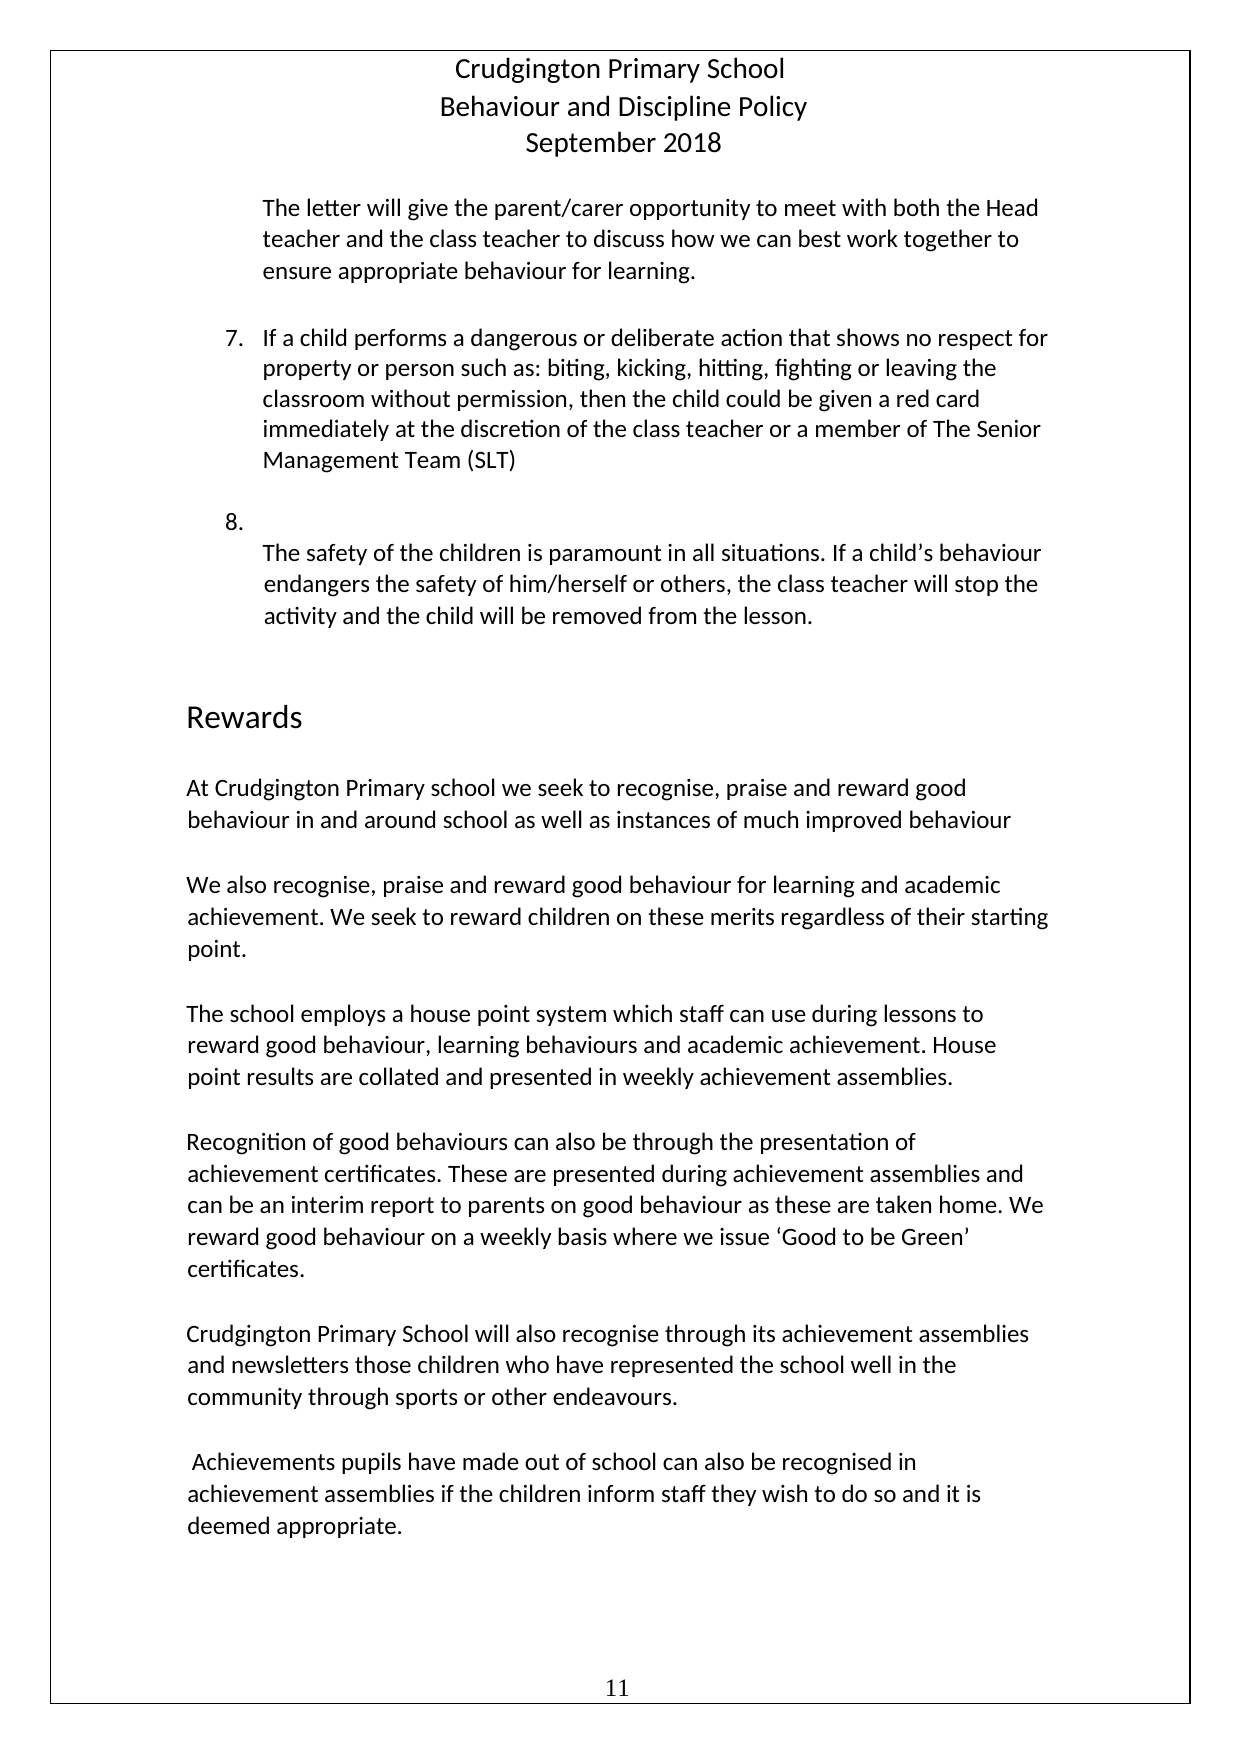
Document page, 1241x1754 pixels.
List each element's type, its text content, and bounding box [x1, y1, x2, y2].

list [225, 192, 1053, 286]
text Achievements pupils have made out of school can also be recognised in achievement assemblies if the children inform staff they wish to do so and it is deemed appropriate. [186, 1446, 1053, 1540]
subtitle Rewards [186, 696, 1053, 736]
text Recognition of good behaviours can also be through the presentation of achievement certificates. These are presented during achievement assemblies and can be an interim report to parents on good behaviour as these are taken home. We reward good behaviour on a weekly basis where we issue ‘Good to be Green’ certificates. [186, 1126, 1053, 1283]
text The school employs a house point system which staff can use during lessons to reward good behaviour, learning behaviours and academic achievement. House point results are collated and presented in weekly achievement assemblies. [186, 998, 1053, 1092]
text The safety of the children is paramount in all situations. If a child’s behaviour endangers the safety of him/herself or others, the class teacher will stop the activity and the child will be removed from the lesson. [262, 537, 1053, 631]
text At Crudgington Primary school we seek to recognise, praise and reward good behaviour in and around school as well as instances of much improved behaviour [186, 773, 1053, 835]
text Crudgington Primary School will also recognise through its achievement assemblies and newsletters those children who have represented the school well in the community through sports or other endeavours. [186, 1318, 1053, 1412]
text We also recognise, praise and reward good behaviour for learning and academic achievement. We seek to reward children on these merits regardless of their starting point. [186, 869, 1053, 963]
list If a child performs a dangerous or deliberate action that shows no respect for property or person such as: biting, kicking, hitting, fighting or leaving the classroom without permission, then the child could be given a red card immediately at the discretion of the class teacher or a member of The Senior Management Team (SLT) [225, 322, 1053, 474]
